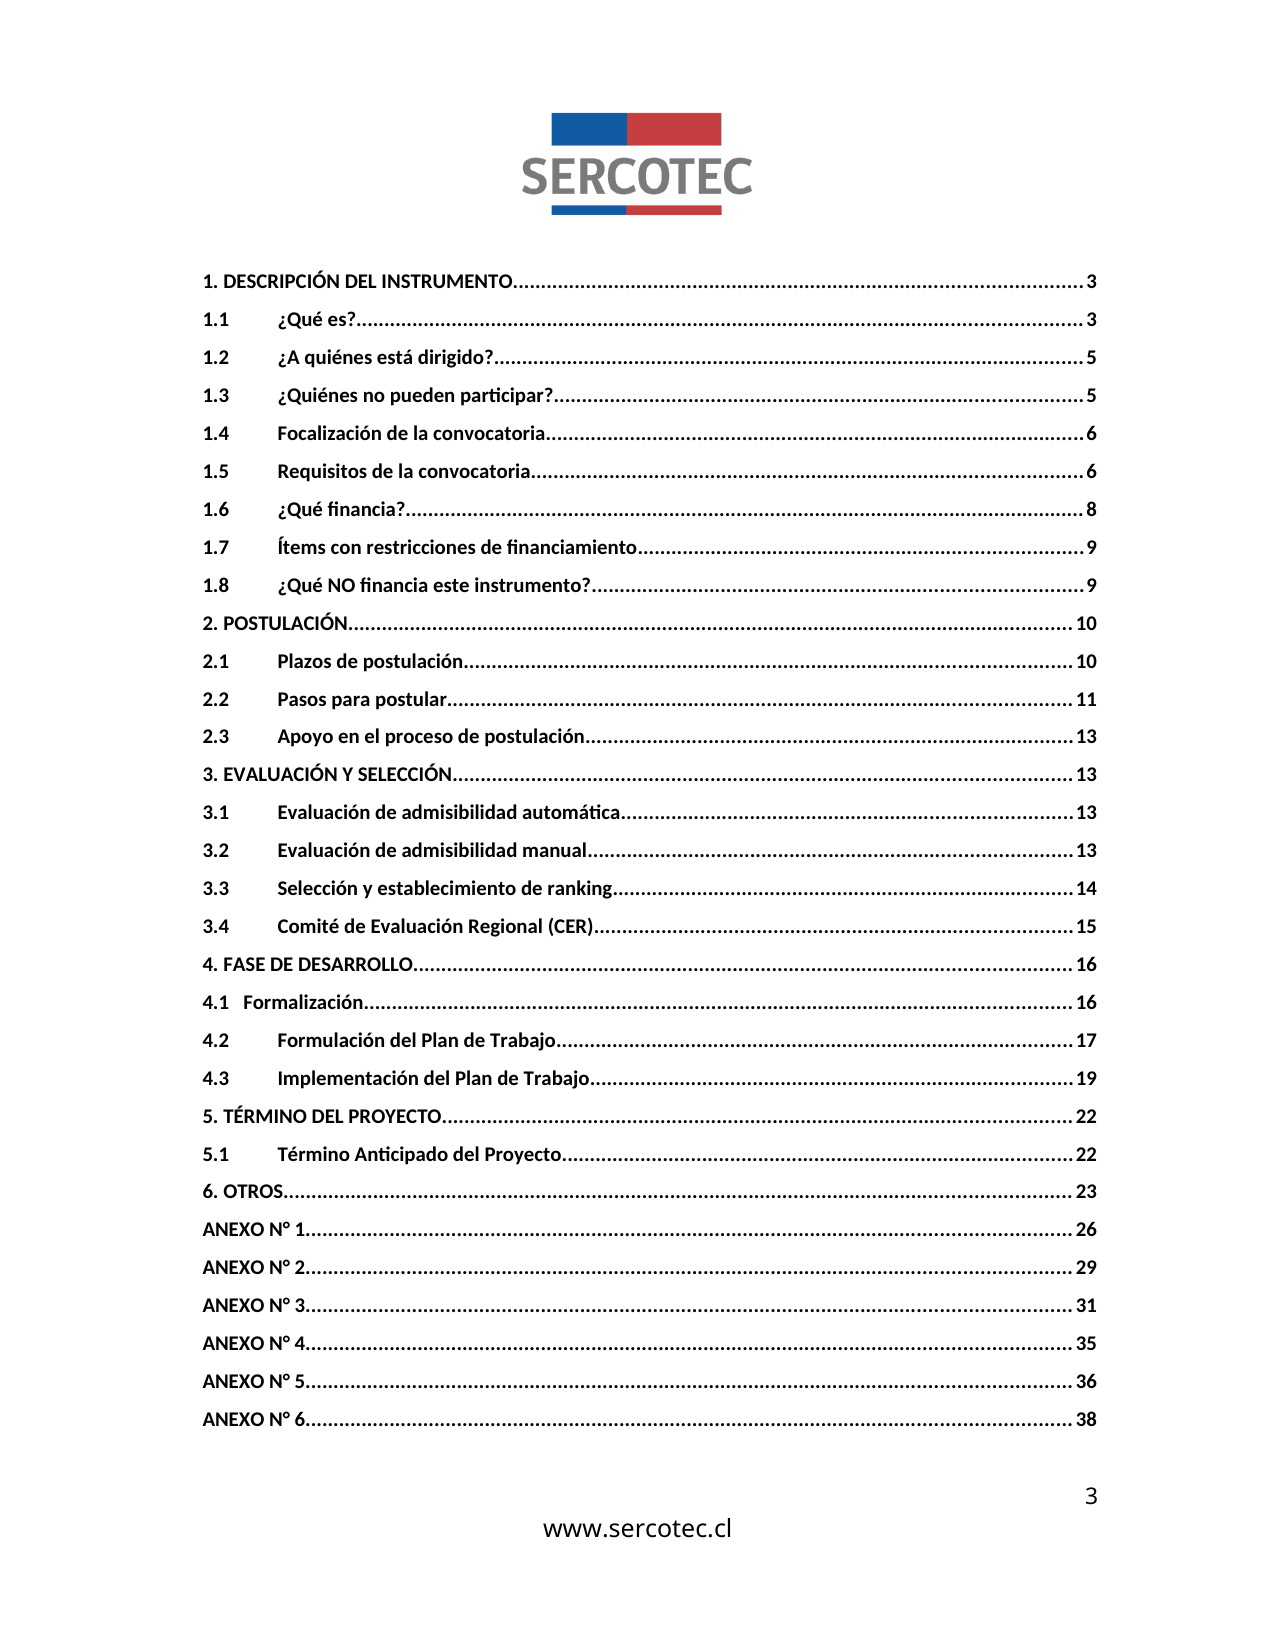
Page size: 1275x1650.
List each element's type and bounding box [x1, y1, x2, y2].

picture [512, 105, 763, 225]
